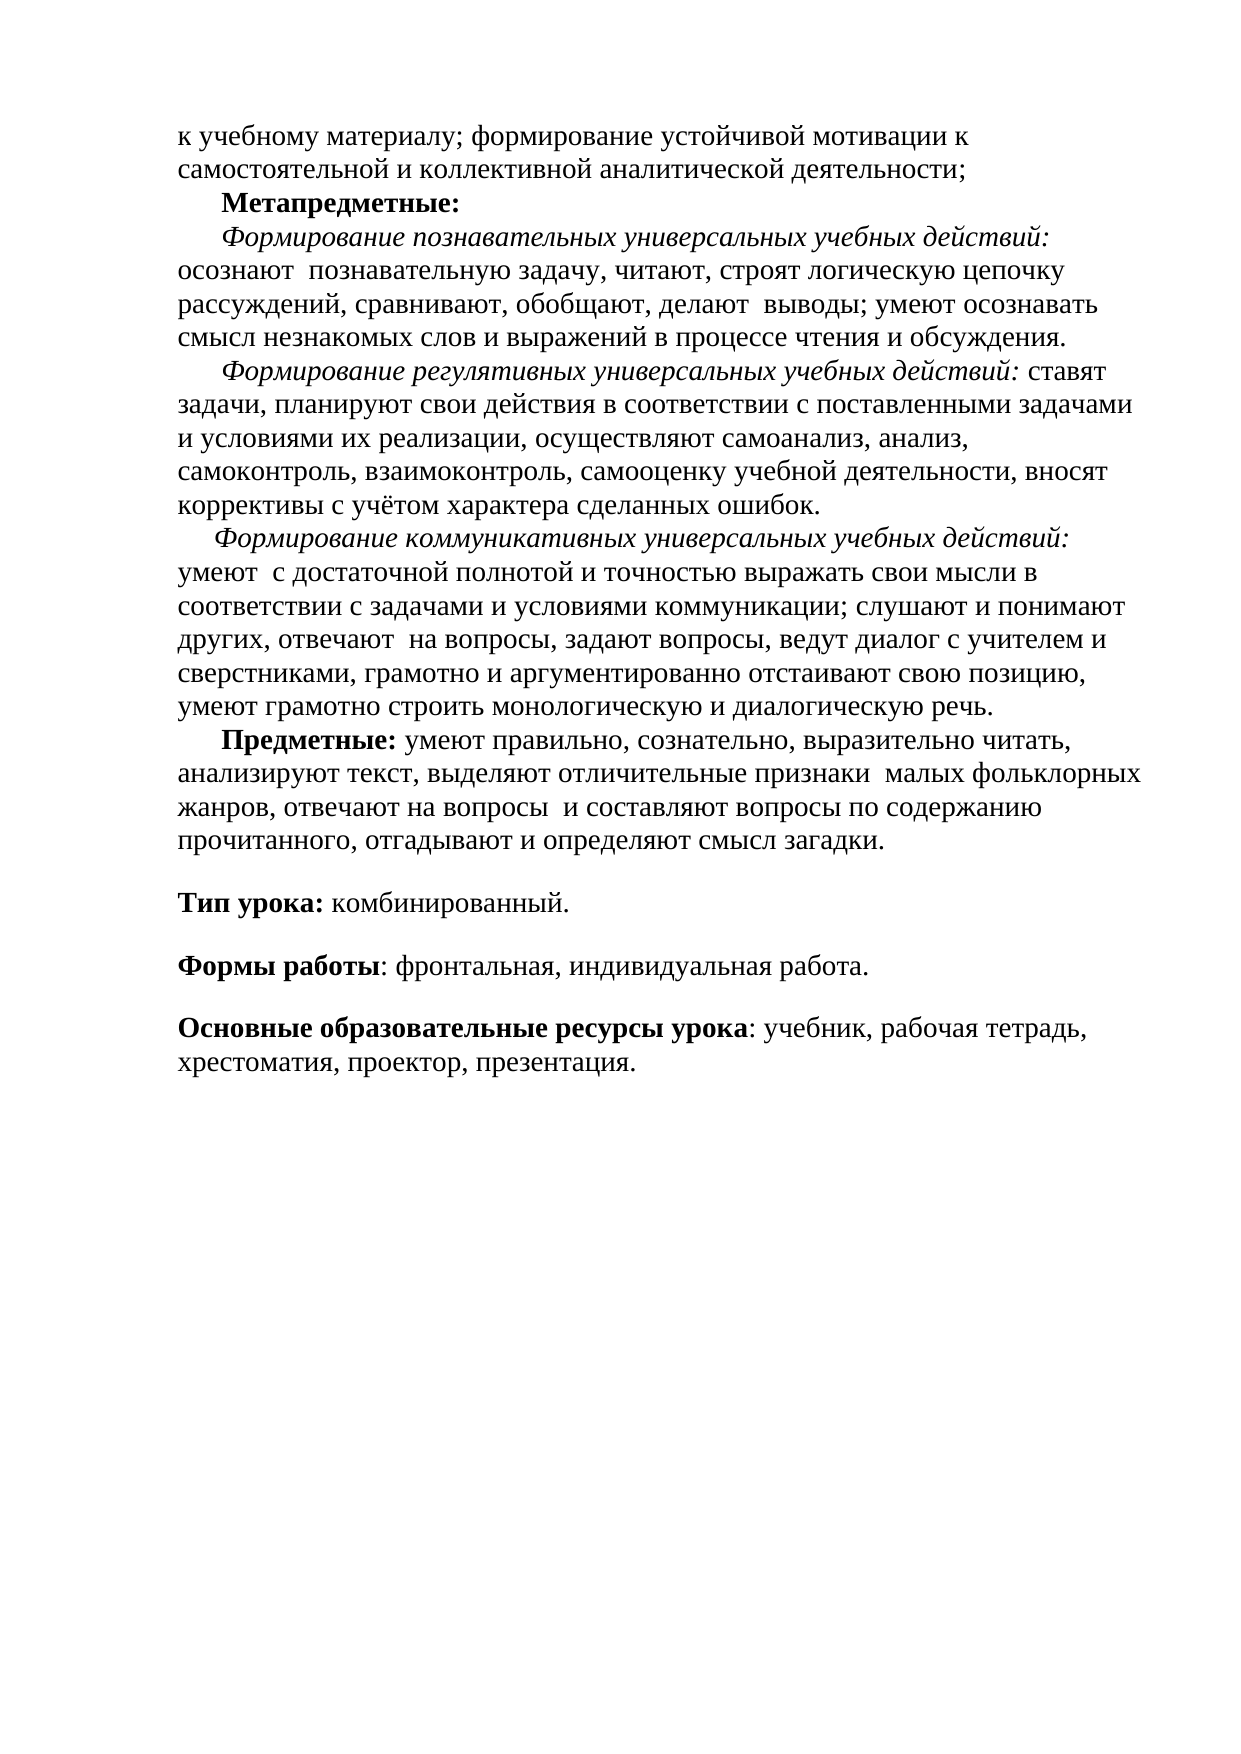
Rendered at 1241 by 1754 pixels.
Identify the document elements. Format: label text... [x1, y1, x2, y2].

text Тип урока: комбинированный. [177, 885, 1152, 919]
text Формы работы: фронтальная, индивидуальная работа. [177, 948, 1152, 981]
text Основные образовательные ресурсы урока: учебник, рабочая тетрадь, хрестоматия, проектор, презентация. [177, 1011, 1152, 1078]
